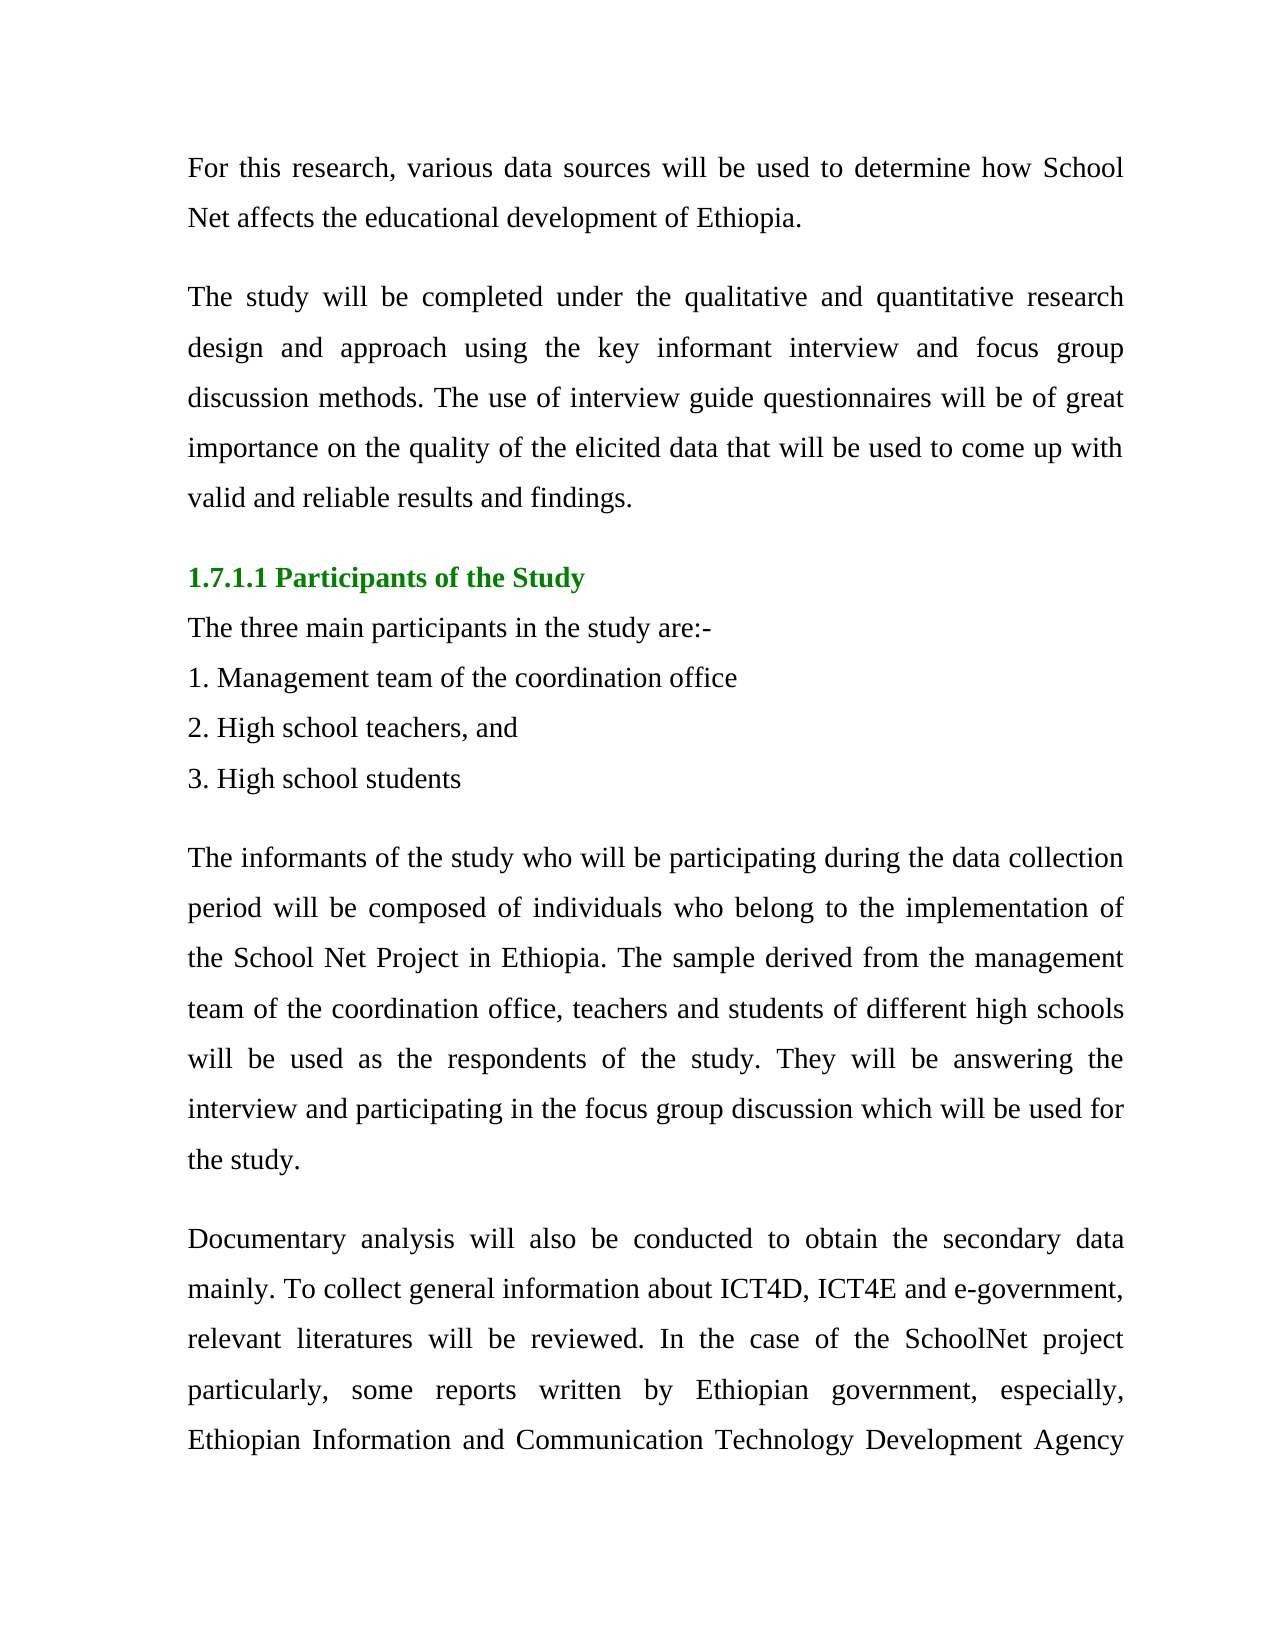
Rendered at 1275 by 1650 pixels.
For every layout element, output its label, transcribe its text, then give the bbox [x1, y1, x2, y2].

text 1. Management team of the coordination office [187, 660, 1125, 694]
text The three main participants in the study are:- [187, 610, 1125, 643]
text 3. High school students [187, 761, 1125, 794]
text The study will be completed under the qualitative and quantitative research design and approach using the key informant interview and focus group discussion methods. The use of interview guide questionnaires will be of great importance on the quality of the elicited data that will be used to come up with valid and reliable results and findings. [187, 279, 1125, 514]
text 1.7.1.1 Participants of the Study [187, 560, 1125, 593]
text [187, 1221, 1125, 1456]
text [187, 150, 1125, 234]
text 2. High school teachers, and [187, 711, 1125, 744]
text The informants of the study who will be participating during the data collection period will be composed of individuals who belong to the implementation of the School Net Project in Ethiopia. The sample derived from the management team of the coordination office, teachers and students of different high schools will be used as the respondents of the study. They will be answering the interview and participating in the focus group discussion which will be used for the study. [187, 840, 1125, 1175]
